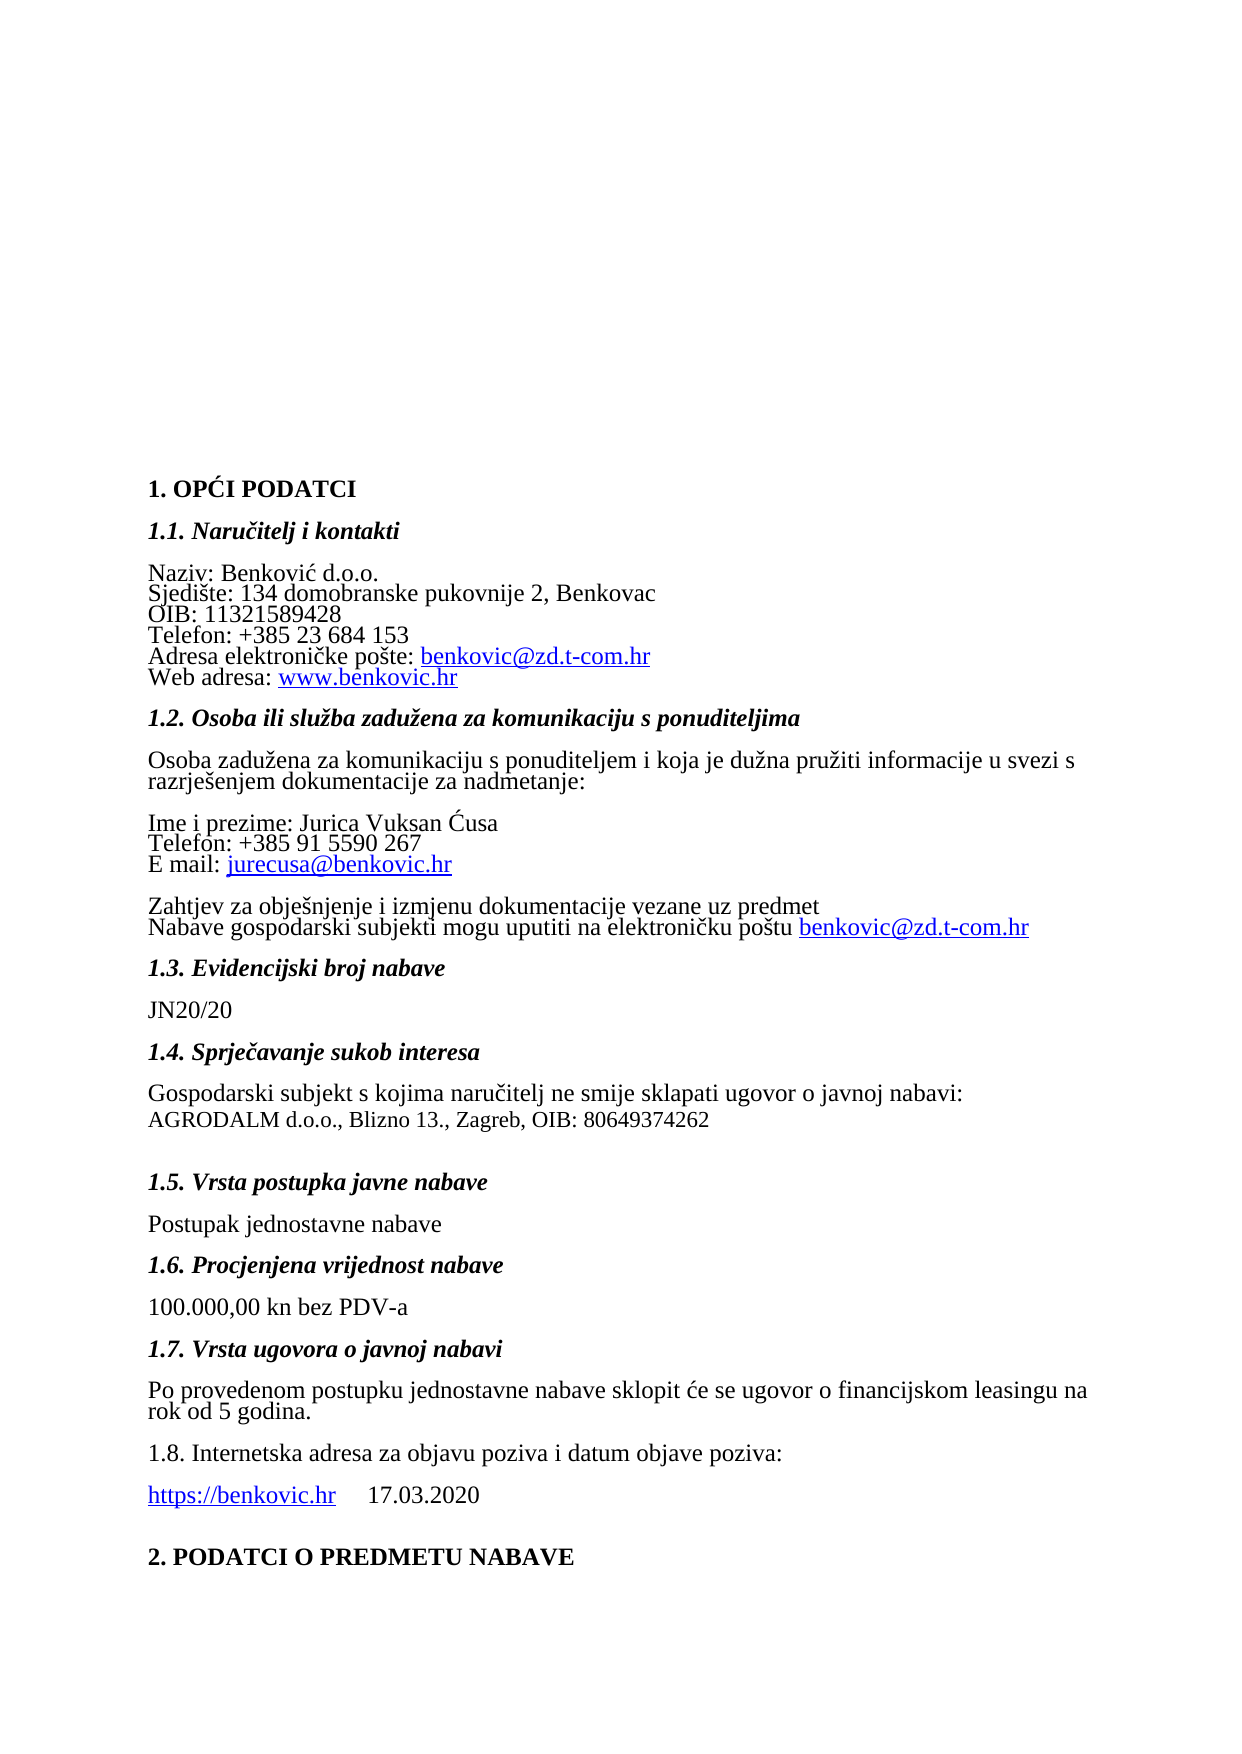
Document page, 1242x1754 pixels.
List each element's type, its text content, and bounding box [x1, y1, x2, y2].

text 1.1. Naručitelj i kontakti [148, 523, 1094, 543]
text Ime i prezime: Jurica Vuksan Ćusa [148, 814, 1094, 835]
text Po provedenom postupku jednostavne nabave sklopit će se ugovor o financijskom leasingu na rok od 5 godina. [148, 1382, 1094, 1424]
text Postupak jednostavne nabave [148, 1216, 1094, 1236]
text AGRODALM d.o.o., Blizno 13., Zagreb, OIB: 80649374262 [148, 1106, 1094, 1132]
text JN20/20 [148, 1002, 1094, 1023]
text 1. OPĆI PODATCI [148, 481, 1094, 502]
text 1.8. Internetska adresa za objavu poziva i datum objave poziva: [148, 1445, 1094, 1466]
text 1.6. Procjenjena vrijednost nabave [148, 1257, 1094, 1278]
text Telefon: +385 91 5590 267 [148, 835, 1094, 856]
text Naziv: Benković d.o.o. [148, 564, 1094, 585]
text Nabave gospodarski subjekti mogu uputiti na elektroničku poštu benkovic@zd.t-com.hr [148, 918, 1094, 939]
text Telefon: +385 23 684 153 [148, 627, 1094, 648]
text E mail: jurecusa@benkovic.hr [148, 856, 1094, 877]
text https://benkovic.hr 17.03.2020 [148, 1486, 1094, 1507]
text 1.2. Osoba ili služba zadužena za komunikaciju s ponuditeljima [148, 710, 1094, 731]
text 100.000,00 kn bez PDV-a [148, 1299, 1094, 1320]
text Web adresa: www.benkovic.hr [148, 668, 1094, 689]
text 1.5. Vrsta postupka javne nabave [148, 1174, 1094, 1195]
text 1.3. Evidencijski broj nabave [148, 960, 1094, 981]
text Sjedište: 134 domobranske pukovnije 2, Benkovac [148, 585, 1094, 606]
text Adresa elektroničke pošte: benkovic@zd.t-com.hr [148, 648, 1094, 668]
text Osoba zadužena za komunikaciju s ponuditeljem i koja je dužna pružiti informacije u svezi s razrješenjem dokumentacije za nadmetanje: [148, 752, 1094, 793]
text 2. PODATCI O PREDMETU NABAVE [148, 1549, 1094, 1570]
text Zahtjev za obješnjenje i izmjenu dokumentacije vezane uz predmet [148, 898, 1094, 918]
text OIB: 11321589428 [148, 606, 1094, 627]
text 1.7. Vrsta ugovora o javnoj nabavi [148, 1341, 1094, 1361]
text Gospodarski subjekt s kojima naručitelj ne smije sklapati ugovor o javnoj nabavi: [148, 1085, 1094, 1106]
text 1.4. Sprječavanje sukob interesa [148, 1043, 1094, 1064]
